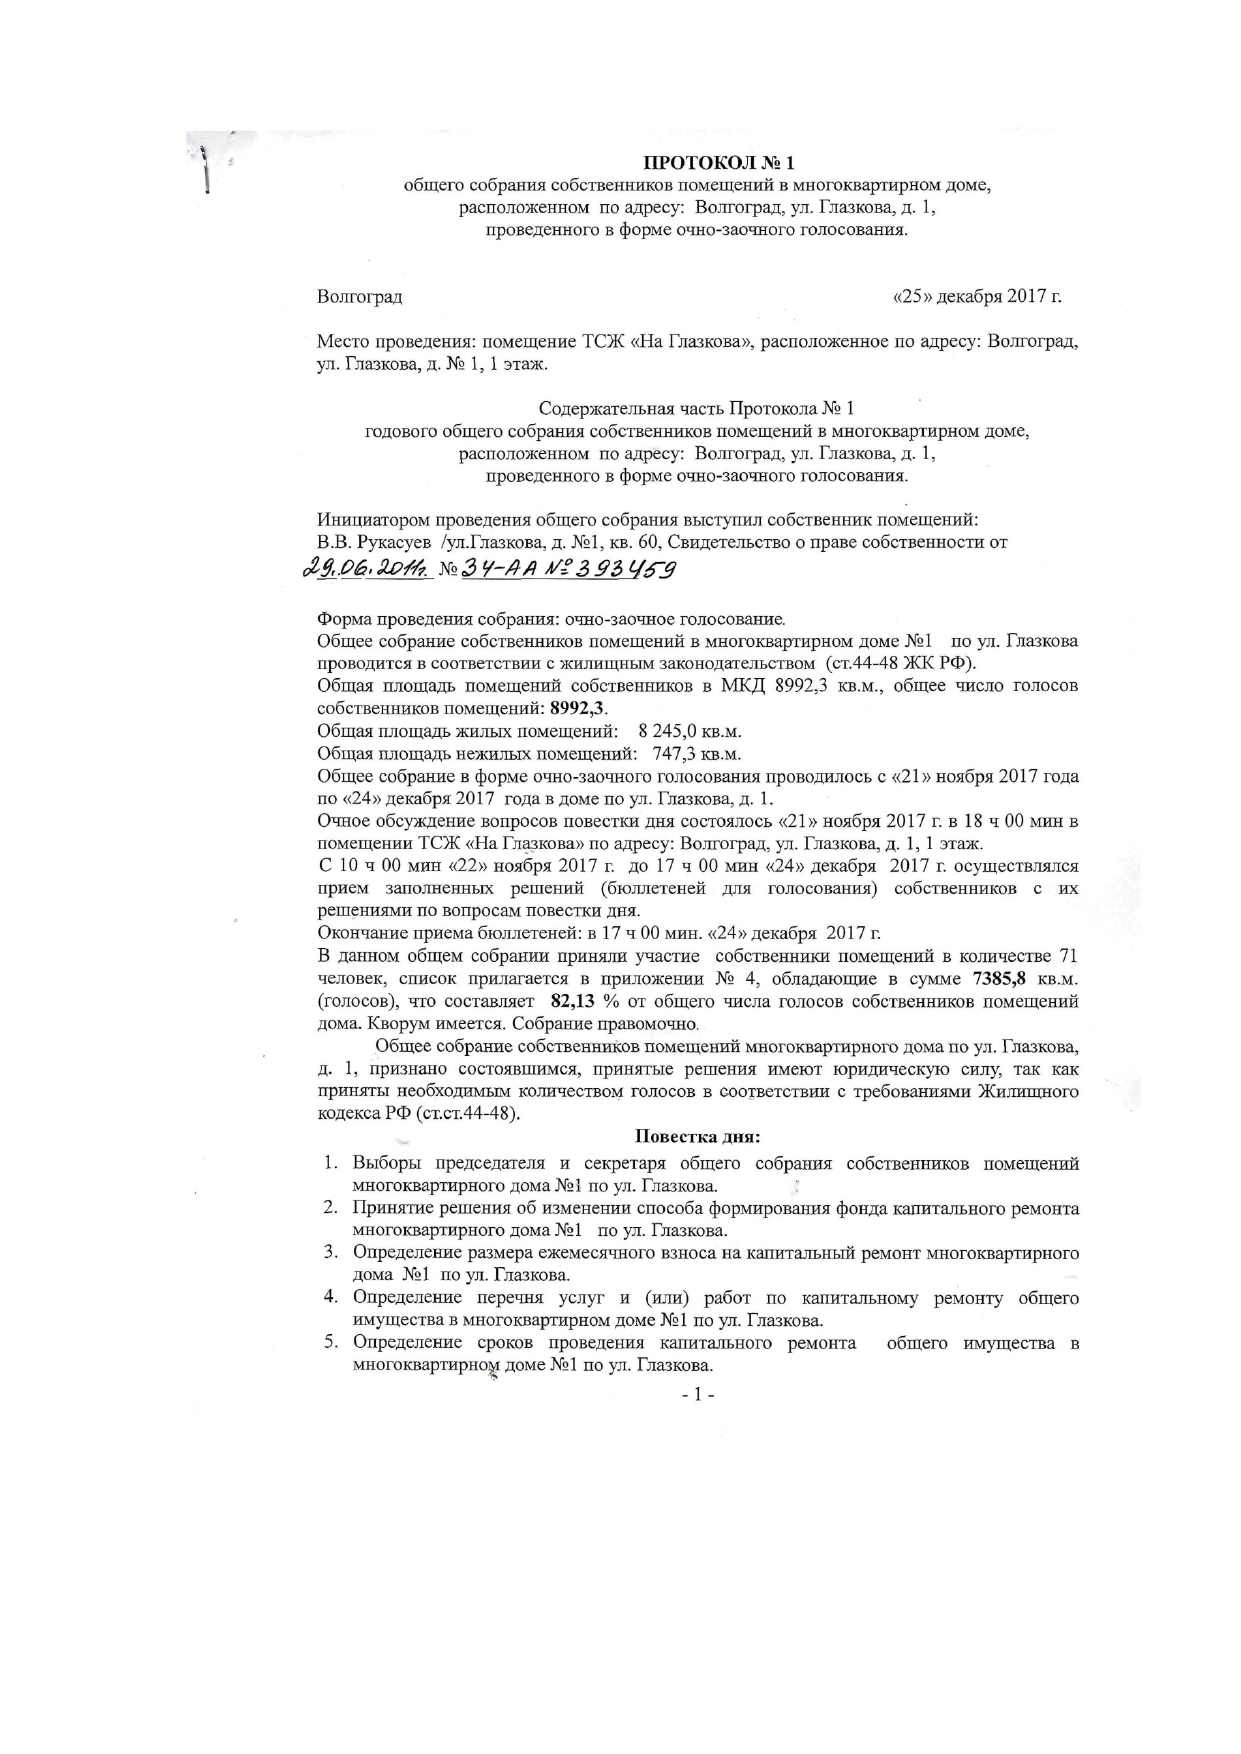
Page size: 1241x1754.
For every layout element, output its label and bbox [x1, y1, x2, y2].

picture [177, 118, 1151, 1492]
